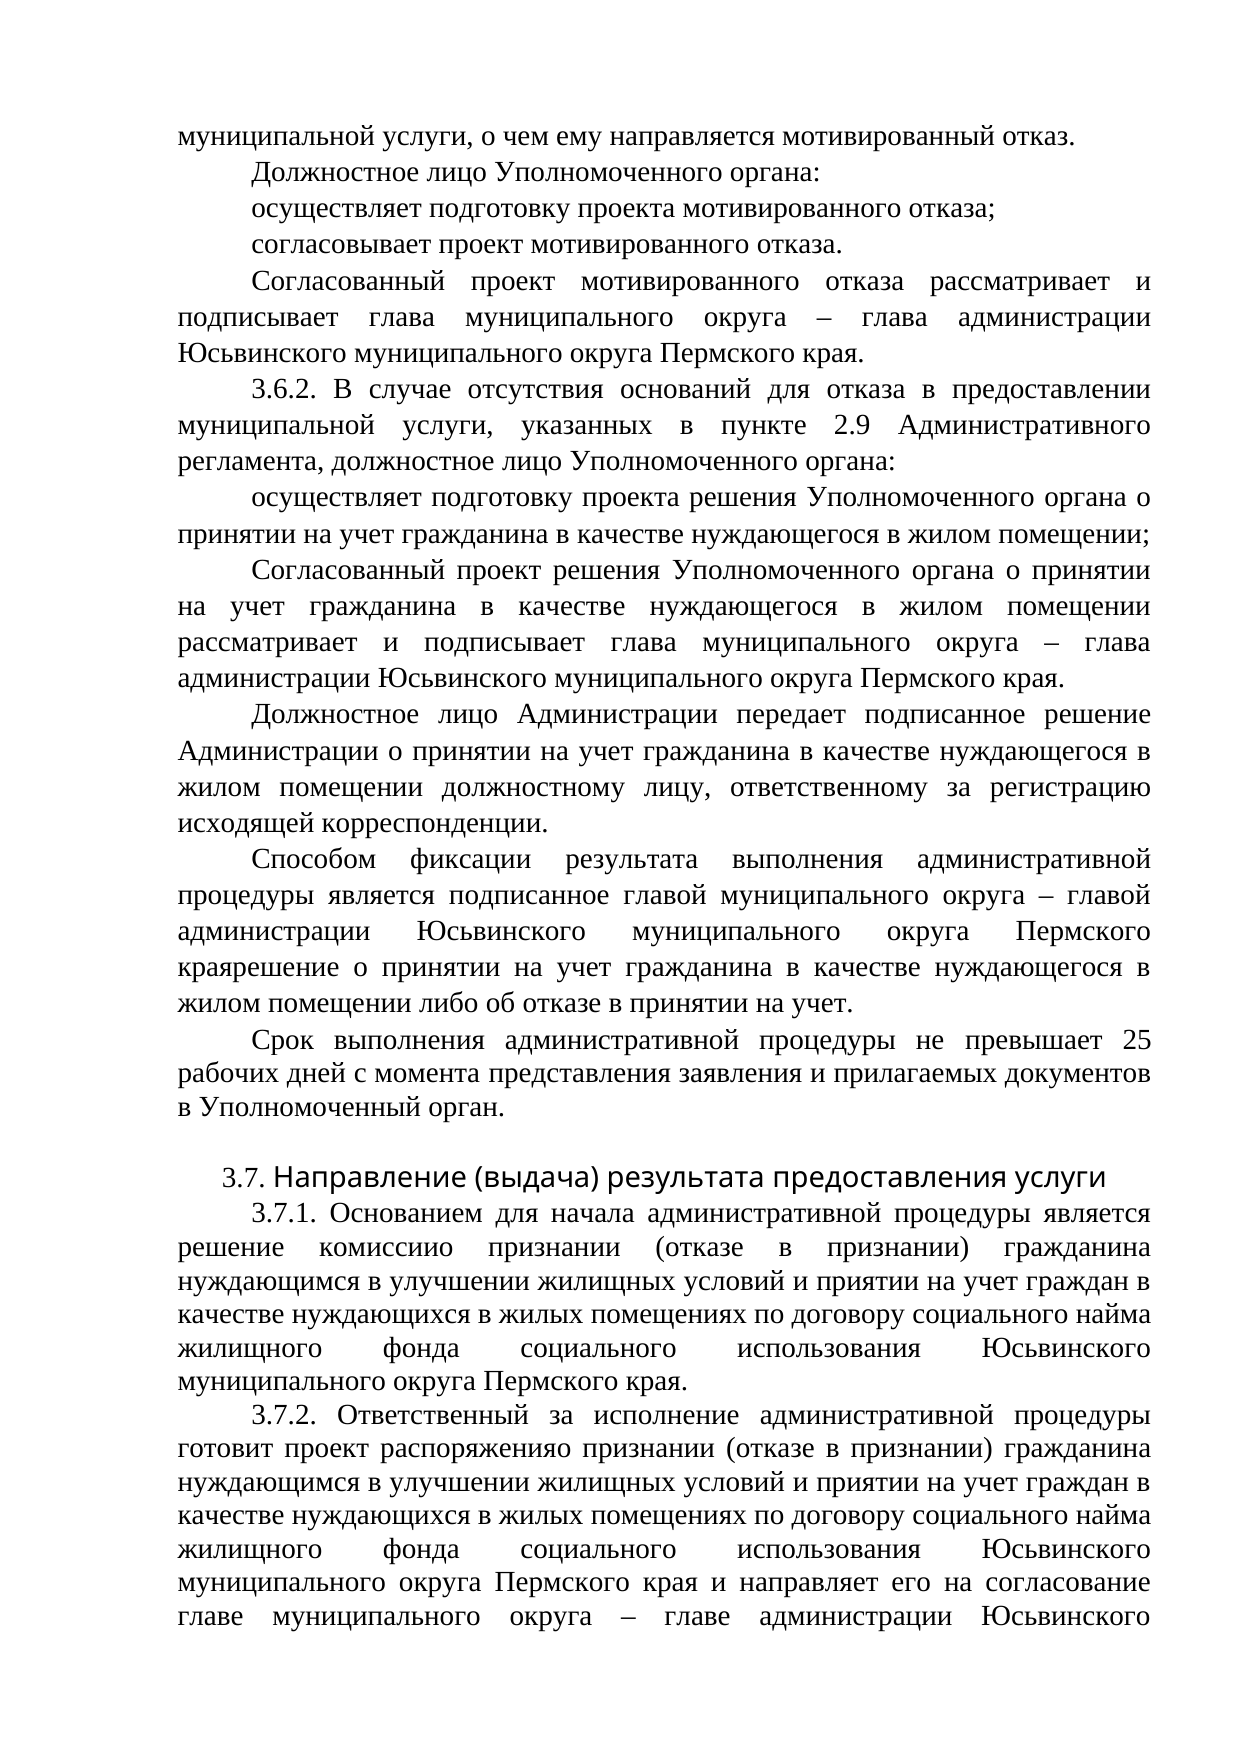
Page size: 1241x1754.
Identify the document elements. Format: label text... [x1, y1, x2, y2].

text Согласованный проект мотивированного отказа рассматривает и подписывает глава муниципального округа – глава администрации Юсьвинского муниципального округа Пермского края. [177, 263, 1152, 368]
text 3.7. Направление (выдача) результата предоставления услуги [177, 1156, 1152, 1196]
text Должностное лицо Администрации передает подписанное решение Администрации о принятии на учет гражданина в качестве нуждающегося в жилом помещении должностному лицу, ответственному за регистрацию исходящей корреспонденции. [177, 696, 1152, 838]
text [177, 1397, 1152, 1632]
text Срок выполнения административной процедуры не превышает 25 рабочих дней с момента представления заявления и прилагаемых документов в Уполномоченный орган. [177, 1022, 1152, 1122]
text Должностное лицо Уполномоченного органа: [177, 154, 1152, 188]
text осуществляет подготовку проекта мотивированного отказа; [177, 190, 1152, 224]
text согласовывает проект мотивированного отказа. [177, 227, 1152, 260]
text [177, 118, 1152, 152]
text Согласованный проект решения Уполномоченного органа о принятии на учет гражданина в качестве нуждающегося в жилом помещении рассматривает и подписывает глава муниципального округа – глава администрации Юсьвинского муниципального округа Пермского края. [177, 552, 1152, 694]
text осуществляет подготовку проекта решения Уполномоченного органа о принятии на учет гражданина в качестве нуждающегося в жилом помещении; [177, 479, 1152, 549]
text 3.6.2. В случае отсутствия оснований для отказа в предоставлении муниципальной услуги, указанных в пункте 2.9 Административного регламента, должностное лицо Уполномоченного органа: [177, 371, 1152, 477]
text Способом фиксации результата выполнения административной процедуры является подписанное главой муниципального округа – главой администрации Юсьвинского муниципального округа Пермского краярешение о принятии на учет гражданина в качестве нуждающегося в жилом помещении либо об отказе в принятии на учет. [177, 841, 1152, 1019]
text 3.7.1. Основанием для начала административной процедуры является решение комиссиио признании (отказе в признании) гражданина нуждающимся в улучшении жилищных условий и приятии на учет граждан в качестве нуждающихся в жилых помещениях по договору социального найма жилищного фонда социального использования Юсьвинского муниципального округа Пермского края. [177, 1196, 1152, 1397]
